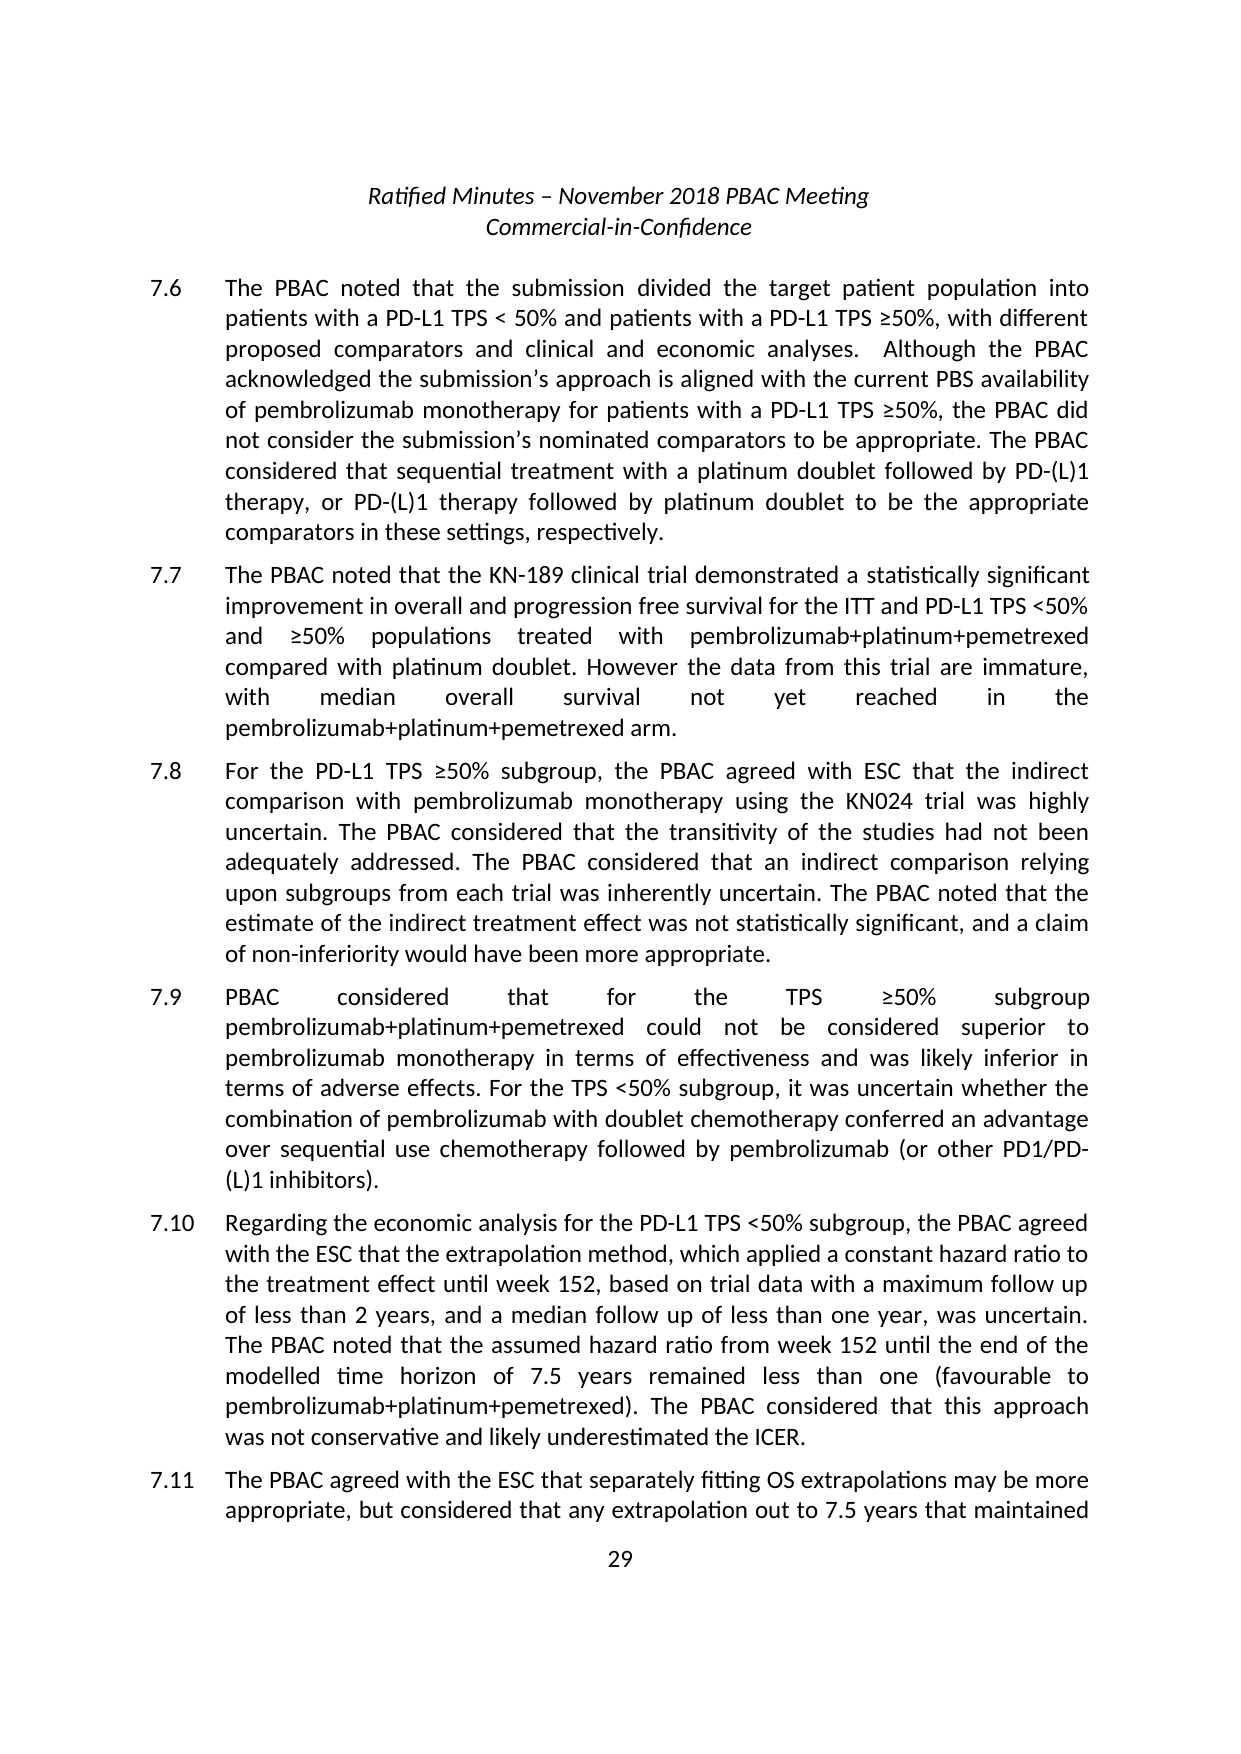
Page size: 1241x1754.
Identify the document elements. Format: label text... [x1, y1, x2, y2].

list For the PD-L1 TPS ≥50% subgroup, the PBAC agreed with ESC that the indirect comparison with pembrolizumab monotherapy using the KN024 trial was highly uncertain. The PBAC considered that the transitivity of the studies had not been adequately addressed. The PBAC considered that an indirect comparison relying upon subgroups from each trial was inherently uncertain. The PBAC noted that the estimate of the indirect treatment effect was not statistically significant, and a claim of non-inferiority would have been more appropriate. [150, 755, 1090, 968]
list The PBAC noted that the KN-189 clinical trial demonstrated a statistically significant improvement in overall and progression free survival for the ITT and PD-L1 TPS <50% and ≥50% populations treated with pembrolizumab+platinum+pemetrexed compared with platinum doublet. However the data from this trial are immature, with median overall survival not yet reached in the pembrolizumab+platinum+pemetrexed arm. [150, 559, 1090, 742]
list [150, 1464, 1090, 1525]
list The PBAC noted that the submission divided the target patient population into patients with a PD-L1 TPS < 50% and patients with a PD-L1 TPS ≥50%, with different proposed comparators and clinical and economic analyses. Although the PBAC acknowledged the submission’s approach is aligned with the current PBS availability of pembrolizumab monotherapy for patients with a PD-L1 TPS ≥50%, the PBAC did not consider the submission’s nominated comparators to be appropriate. The PBAC considered that sequential treatment with a platinum doublet followed by PD-(L)1 therapy, or PD-(L)1 therapy followed by platinum doublet to be the appropriate comparators in these settings, respectively. [150, 272, 1090, 547]
list PBAC considered that for the TPS ≥50% subgroup pembrolizumab+platinum+pemetrexed could not be considered superior to pembrolizumab monotherapy in terms of effectiveness and was likely inferior in terms of adverse effects. For the TPS <50% subgroup, it was uncertain whether the combination of pembrolizumab with doublet chemotherapy conferred an advantage over sequential use chemotherapy followed by pembrolizumab (or other PD1/PD-(L)1 inhibitors). [150, 981, 1090, 1195]
list Regarding the economic analysis for the PD-L1 TPS <50% subgroup, the PBAC agreed with the ESC that the extrapolation method, which applied a constant hazard ratio to the treatment effect until week 152, based on trial data with a maximum follow up of less than 2 years, and a median follow up of less than one year, was uncertain. The PBAC noted that the assumed hazard ratio from week 152 until the end of the modelled time horizon of 7.5 years remained less than one (favourable to pembrolizumab+platinum+pemetrexed). The PBAC considered that this approach was not conservative and likely underestimated the ICER. [150, 1207, 1090, 1451]
